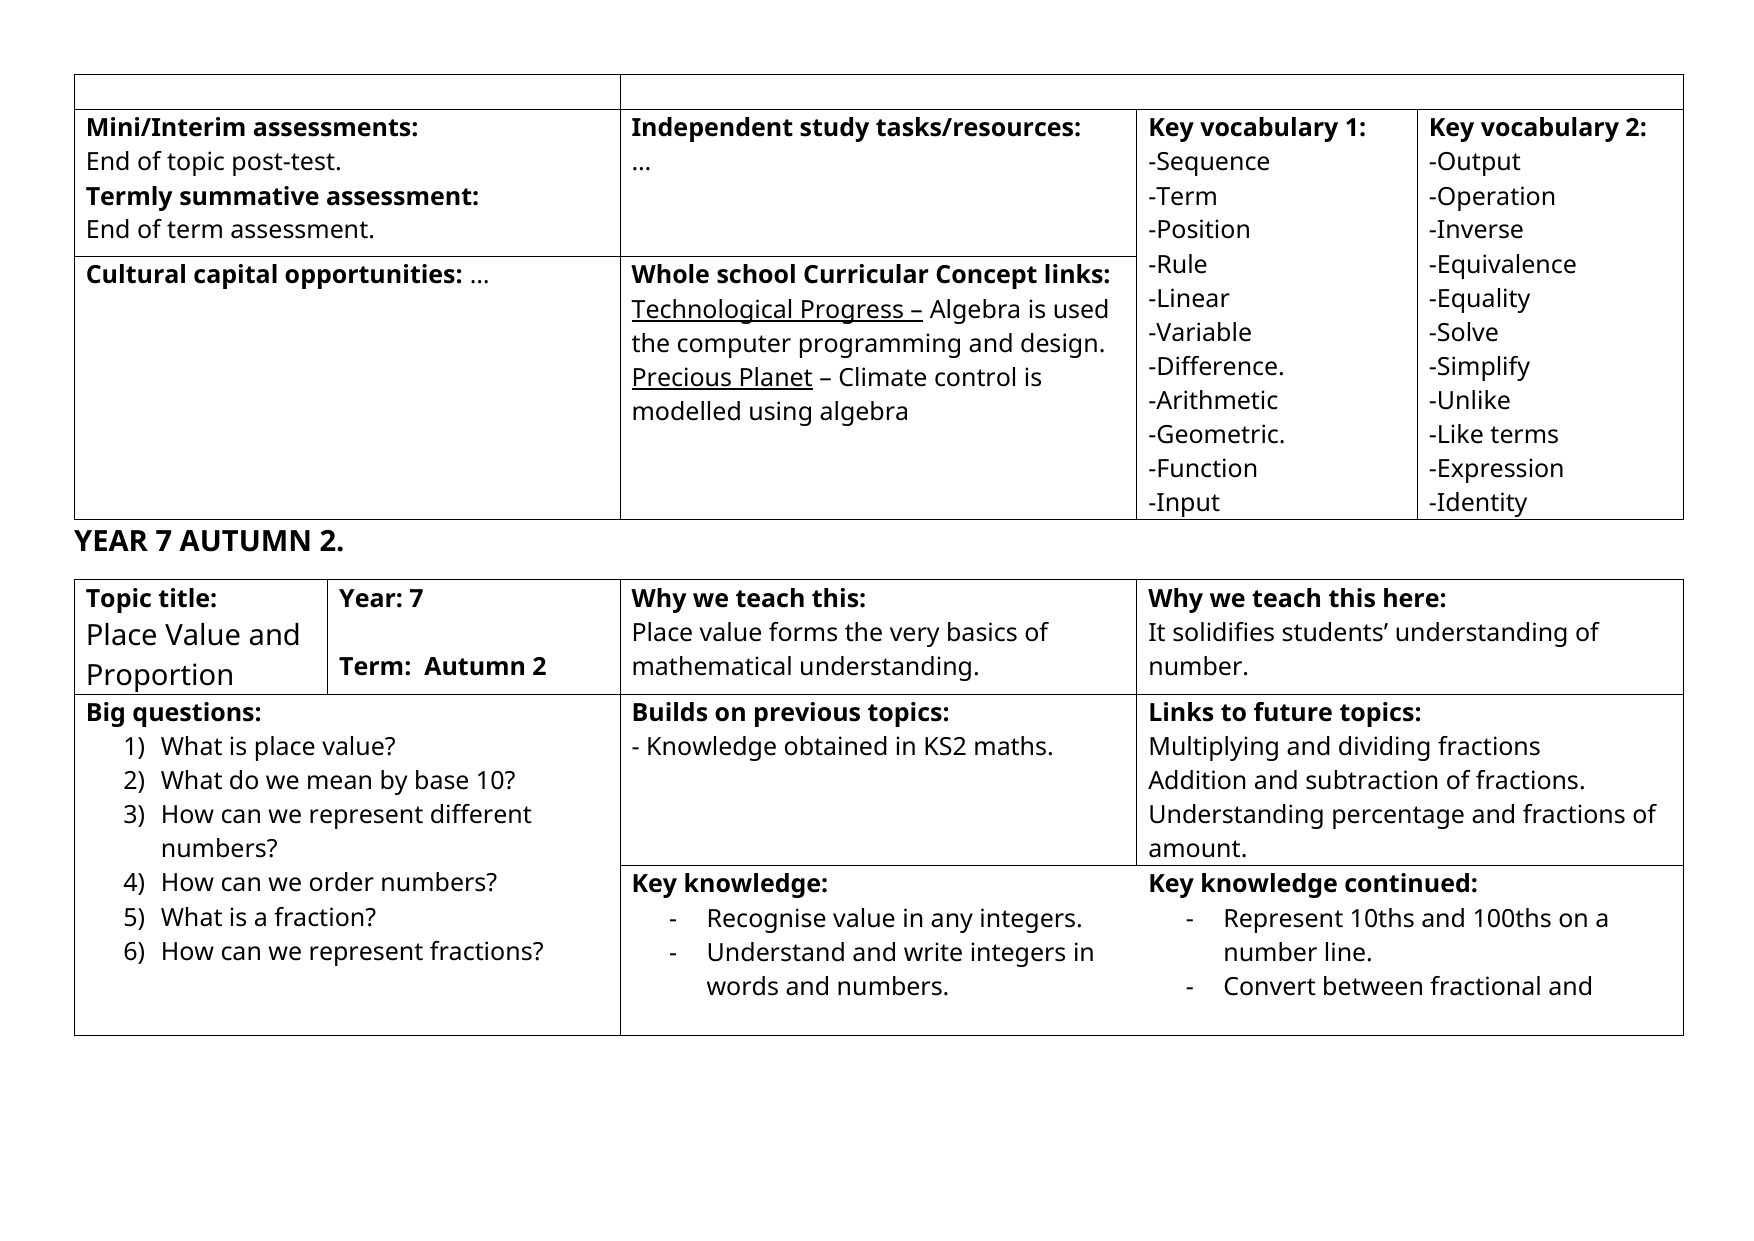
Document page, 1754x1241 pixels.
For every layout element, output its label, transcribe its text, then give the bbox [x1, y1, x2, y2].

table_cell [621, 866, 1137, 1035]
table_cell Mini/Interim assessments: End of topic post-test. Termly summative assessment: End of term assessment. [75, 110, 620, 256]
table_cell Key vocabulary 2: -Output -Operation -Inverse -Equivalence -Equality -Solve -Simplify -Unlike -Like terms -Expression -Identity [1418, 110, 1683, 519]
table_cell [75, 75, 620, 109]
table_header Topic title: Place Value and Proportion [75, 580, 327, 694]
table_cell Key vocabulary 1: -Sequence -Term -Position -Rule -Linear -Variable -Difference. -Arithmetic -Geometric. -Function -Input [1137, 110, 1417, 519]
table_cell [1137, 866, 1683, 1035]
table_cell Builds on previous topics: - Knowledge obtained in KS2 maths. [621, 695, 1136, 865]
text YEAR 7 AUTUMN 2. [74, 520, 1698, 559]
table_cell Links to future topics: Multiplying and dividing fractions Addition and subtraction of fractions. Understanding percentage and fractions of amount. [1137, 695, 1683, 865]
table_cell Cultural capital opportunities: … [75, 257, 620, 519]
table_header Year: 7 Term: Autumn 2 [328, 580, 620, 694]
table_cell Whole school Curricular Concept links: Technological Progress – Algebra is used the computer programming and design. Precious Planet – Climate control is modelled using algebra [621, 257, 1136, 519]
table_header Why we teach this: Place value forms the very basics of mathematical understanding. [621, 580, 1136, 694]
table_cell Independent study tasks/resources: … [621, 110, 1136, 256]
table_header Why we teach this here: It solidifies students’ understanding of number. [1137, 580, 1683, 694]
table_cell Big questions: What is place value? What do we mean by base 10? How can we represent different numbers? How can we order numbers? What is a fraction? How can we represent fractions? [75, 695, 620, 1035]
